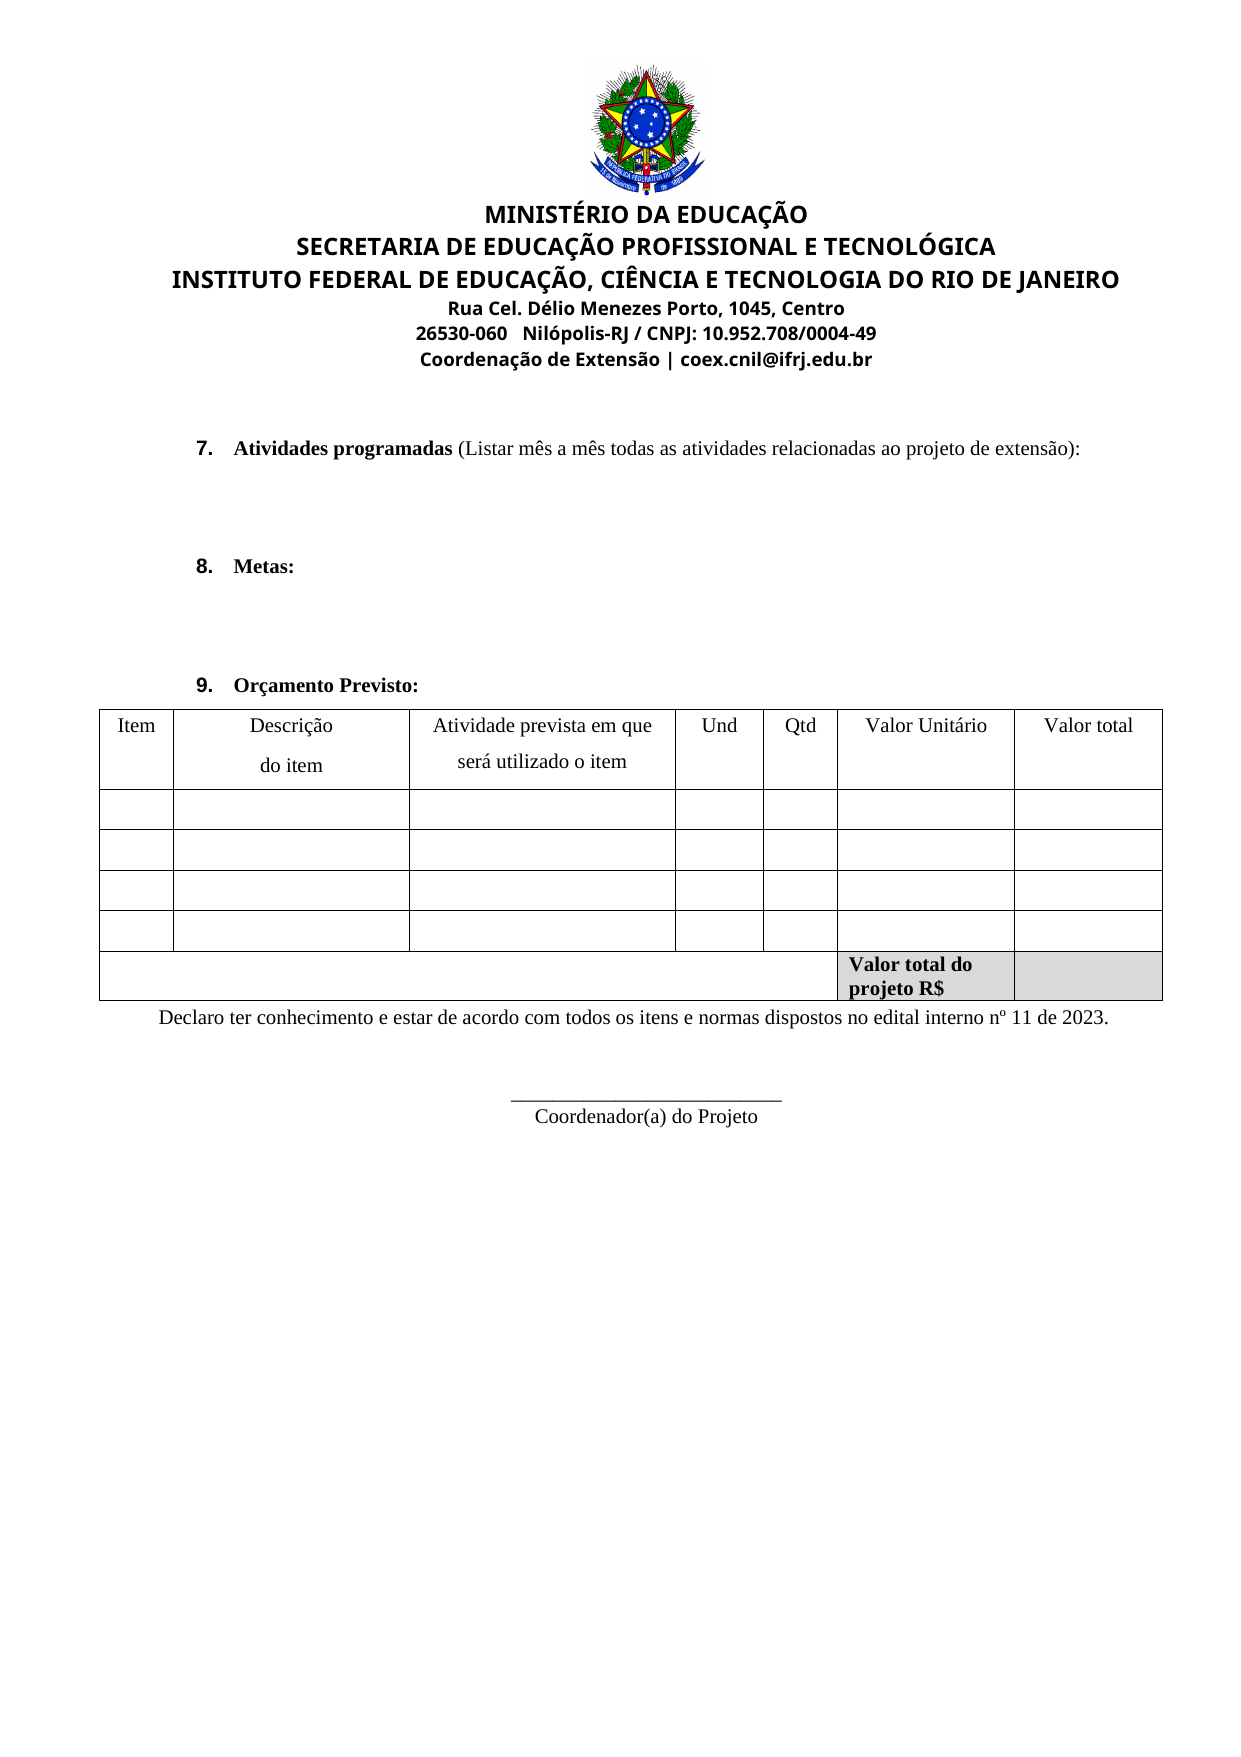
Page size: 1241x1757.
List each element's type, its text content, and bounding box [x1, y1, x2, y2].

table_cell [410, 911, 675, 951]
list Orçamento Previsto: [196, 673, 1134, 697]
table_cell [100, 790, 173, 829]
table_cell [410, 871, 675, 910]
table_cell [100, 911, 173, 951]
table_cell [1015, 871, 1162, 910]
table_cell [676, 830, 763, 870]
table_cell [764, 790, 837, 829]
table_cell [764, 911, 837, 951]
text Declaro ter conhecimento e estar de acordo com todos os itens e normas dispostos no edital interno nº 11 de 2023. [99, 1004, 1134, 1029]
table_cell [838, 830, 1014, 870]
table_cell Valor total do projeto R$ [838, 952, 1014, 1000]
table_header Und [676, 710, 763, 789]
table_cell [676, 871, 763, 910]
table_cell [764, 830, 837, 870]
table_cell [676, 790, 763, 829]
table_header Atividade prevista em que será utilizado o item [410, 710, 675, 789]
table_cell [174, 790, 409, 829]
table_cell [1015, 830, 1162, 870]
table_cell [174, 911, 409, 951]
table_cell [174, 871, 409, 910]
table_header Valor total [1015, 710, 1162, 789]
table_header Valor Unitário [838, 710, 1014, 789]
table_header Item [100, 710, 173, 789]
picture [584, 61, 708, 198]
table_cell [100, 952, 837, 1000]
table_cell [100, 871, 173, 910]
text Coordenador(a) do Projeto [158, 1104, 1134, 1128]
table_cell [100, 830, 173, 870]
table_cell [764, 871, 837, 910]
table_cell [1015, 911, 1162, 951]
table_cell [174, 830, 409, 870]
table_cell [838, 911, 1014, 951]
table_header Qtd [764, 710, 837, 789]
table_header Descrição do item [174, 710, 409, 789]
table_cell [838, 790, 1014, 829]
table_cell [410, 790, 675, 829]
table_cell [676, 911, 763, 951]
table_cell [1015, 790, 1162, 829]
list Atividades programadas (Listar mês a mês todas as atividades relacionadas ao projeto de extensão): [196, 435, 1134, 459]
table_cell [1015, 952, 1162, 1000]
table_cell [838, 871, 1014, 910]
text __________________________ [158, 1080, 1134, 1104]
table_cell [410, 830, 675, 870]
list Metas: [196, 554, 1134, 578]
